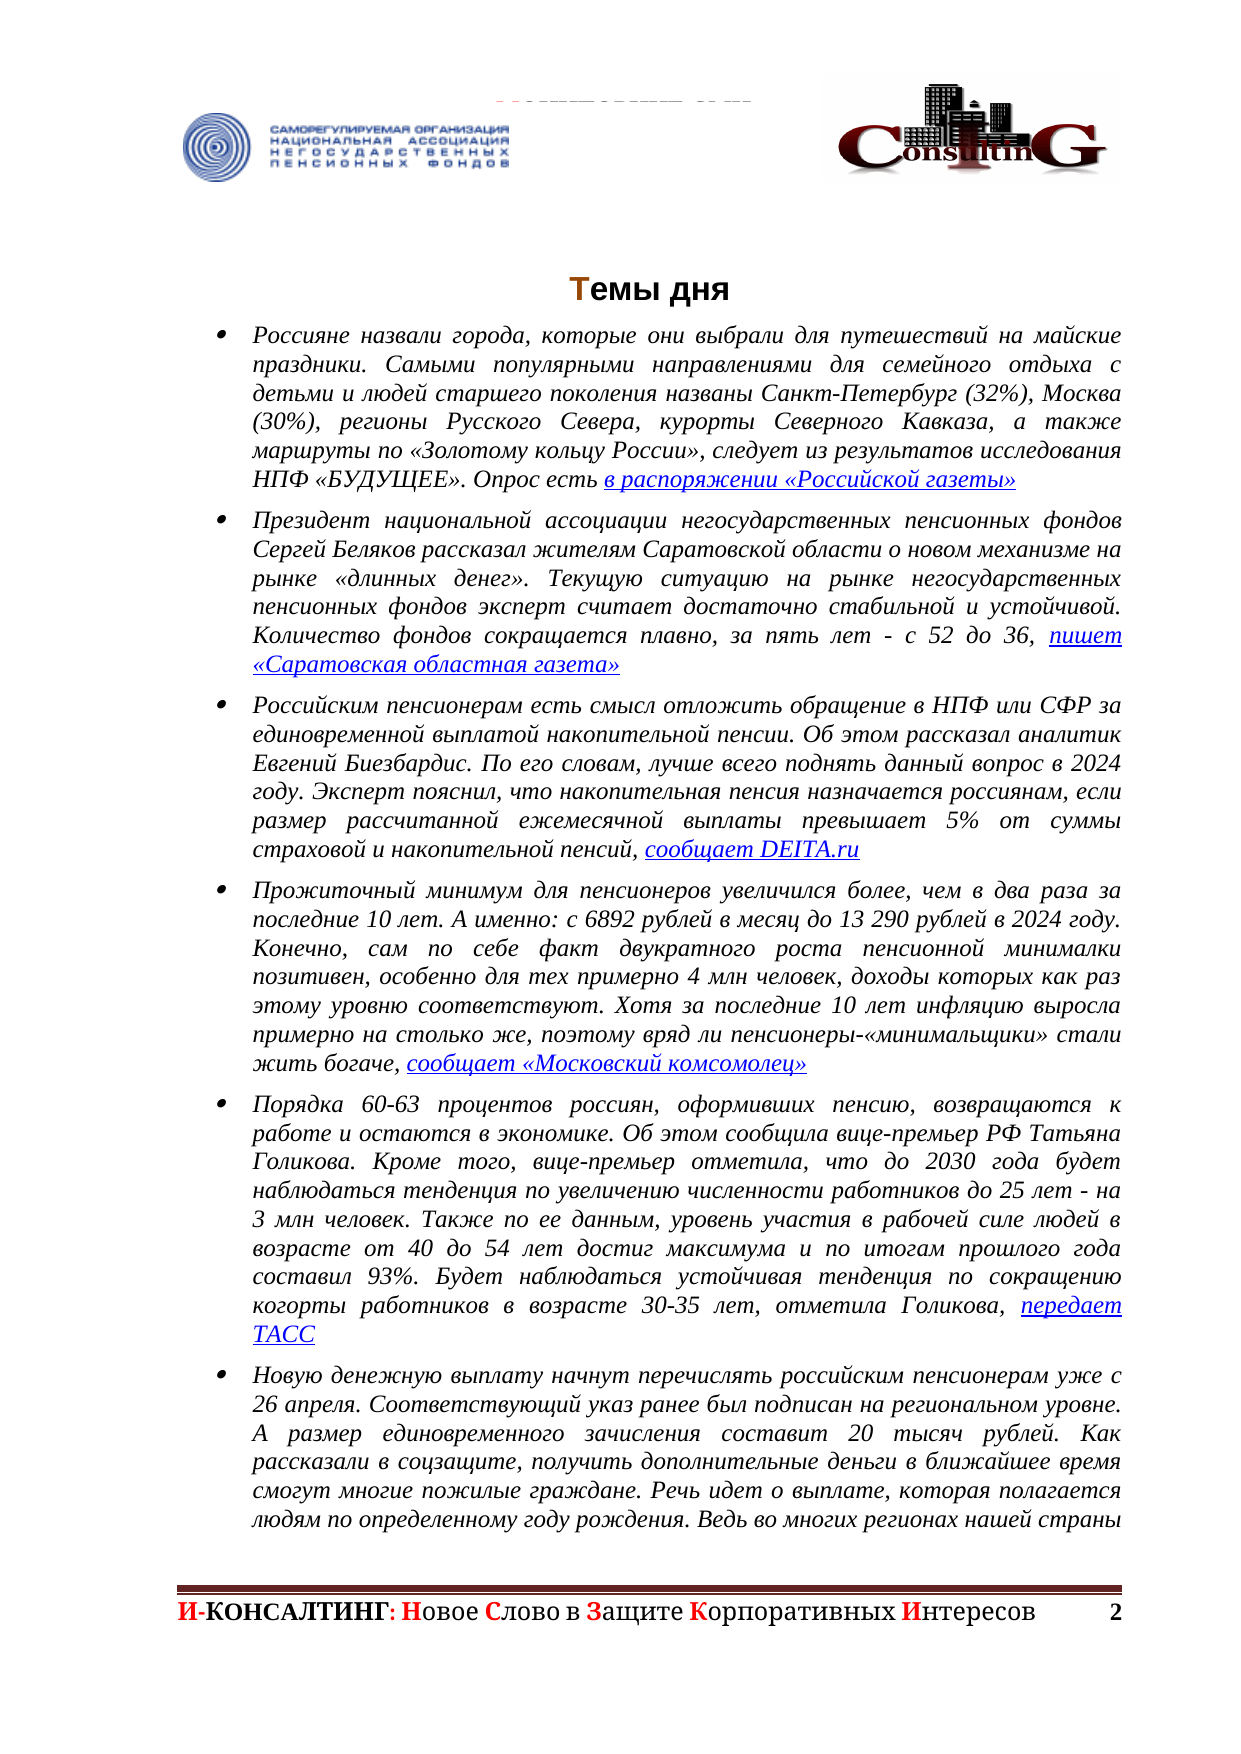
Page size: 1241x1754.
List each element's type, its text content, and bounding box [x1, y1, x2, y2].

list Президент национальной ассоциации негосударственных пенсионных фондов Сергей Беляков рассказал жителям Саратовской области о новом механизме на рынке «длинных денег». Текущую ситуацию на рынке негосударственных пенсионных фондов эксперт считает достаточно стабильной и устойчивой. Количество фондов сокращается плавно, за пять лет - с 52 до 36, пишет «Саратовская областная газета» [215, 505, 1122, 678]
list Порядка 60-63 процентов россиян, оформивших пенсию, возвращаются к работе и остаются в экономике. Об этом сообщила вице-премьер РФ Татьяна Голикова. Кроме того, вице-премьер отметила, что до 2030 года будет наблюдаться тенденция по увеличению численности работников до 25 лет - на 3 млн человек. Также по ее данным, уровень участия в рабочей силе людей в возрасте от 40 до 54 лет достиг максимума и по итогам прошлого года составил 93%. Будет наблюдаться устойчивая тенденция по сокращению когорты работников в возрасте 30-35 лет, отметила Голикова, передает ТАСС [215, 1089, 1122, 1348]
list Россияне назвали города, которые они выбрали для путешествий на майские праздники. Самыми популярными направлениями для семейного отдыха с детьми и людей старшего поколения названы Санкт-Петербург (32%), Москва (30%), регионы Русского Севера, курорты Северного Кавказа, а также маршруты по «Золотому кольцу России», следует из результатов исследования НПФ «БУДУЩЕЕ». Опрос есть в распоряжении «Российской газеты» [215, 320, 1122, 493]
subtitle Темы дня [177, 269, 1122, 308]
picture [821, 73, 1122, 182]
list Прожиточный минимум для пенсионеров увеличился более, чем в два раза за последние 10 лет. А именно: с 6892 рублей в месяц до 13 290 рублей в 2024 году. Конечно, сам по себе факт двукратного роста пенсионной минималки позитивен, особенно для тех примерно 4 млн человек, доходы которых как раз этому уровню соответствуют. Хотя за последние 10 лет инфляцию выросла примерно на столько же, поэтому вряд ли пенсионеры-«минимальщики» стали жить богаче, сообщает «Московский комсомолец» [215, 875, 1122, 1076]
picture [183, 113, 509, 182]
list Российским пенсионерам есть смысл отложить обращение в НПФ или СФР за единовременной выплатой накопительной пенсии. Об этом рассказал аналитик Евгений Биезбардис. По его словам, лучше всего поднять данный вопрос в 2024 году. Эксперт пояснил, что накопительная пенсия назначается россиянам, если размер рассчитанной ежемесячной выплаты превышает 5% от суммы страховой и накопительной пенсий, сообщает DEITA.ru [215, 690, 1122, 863]
